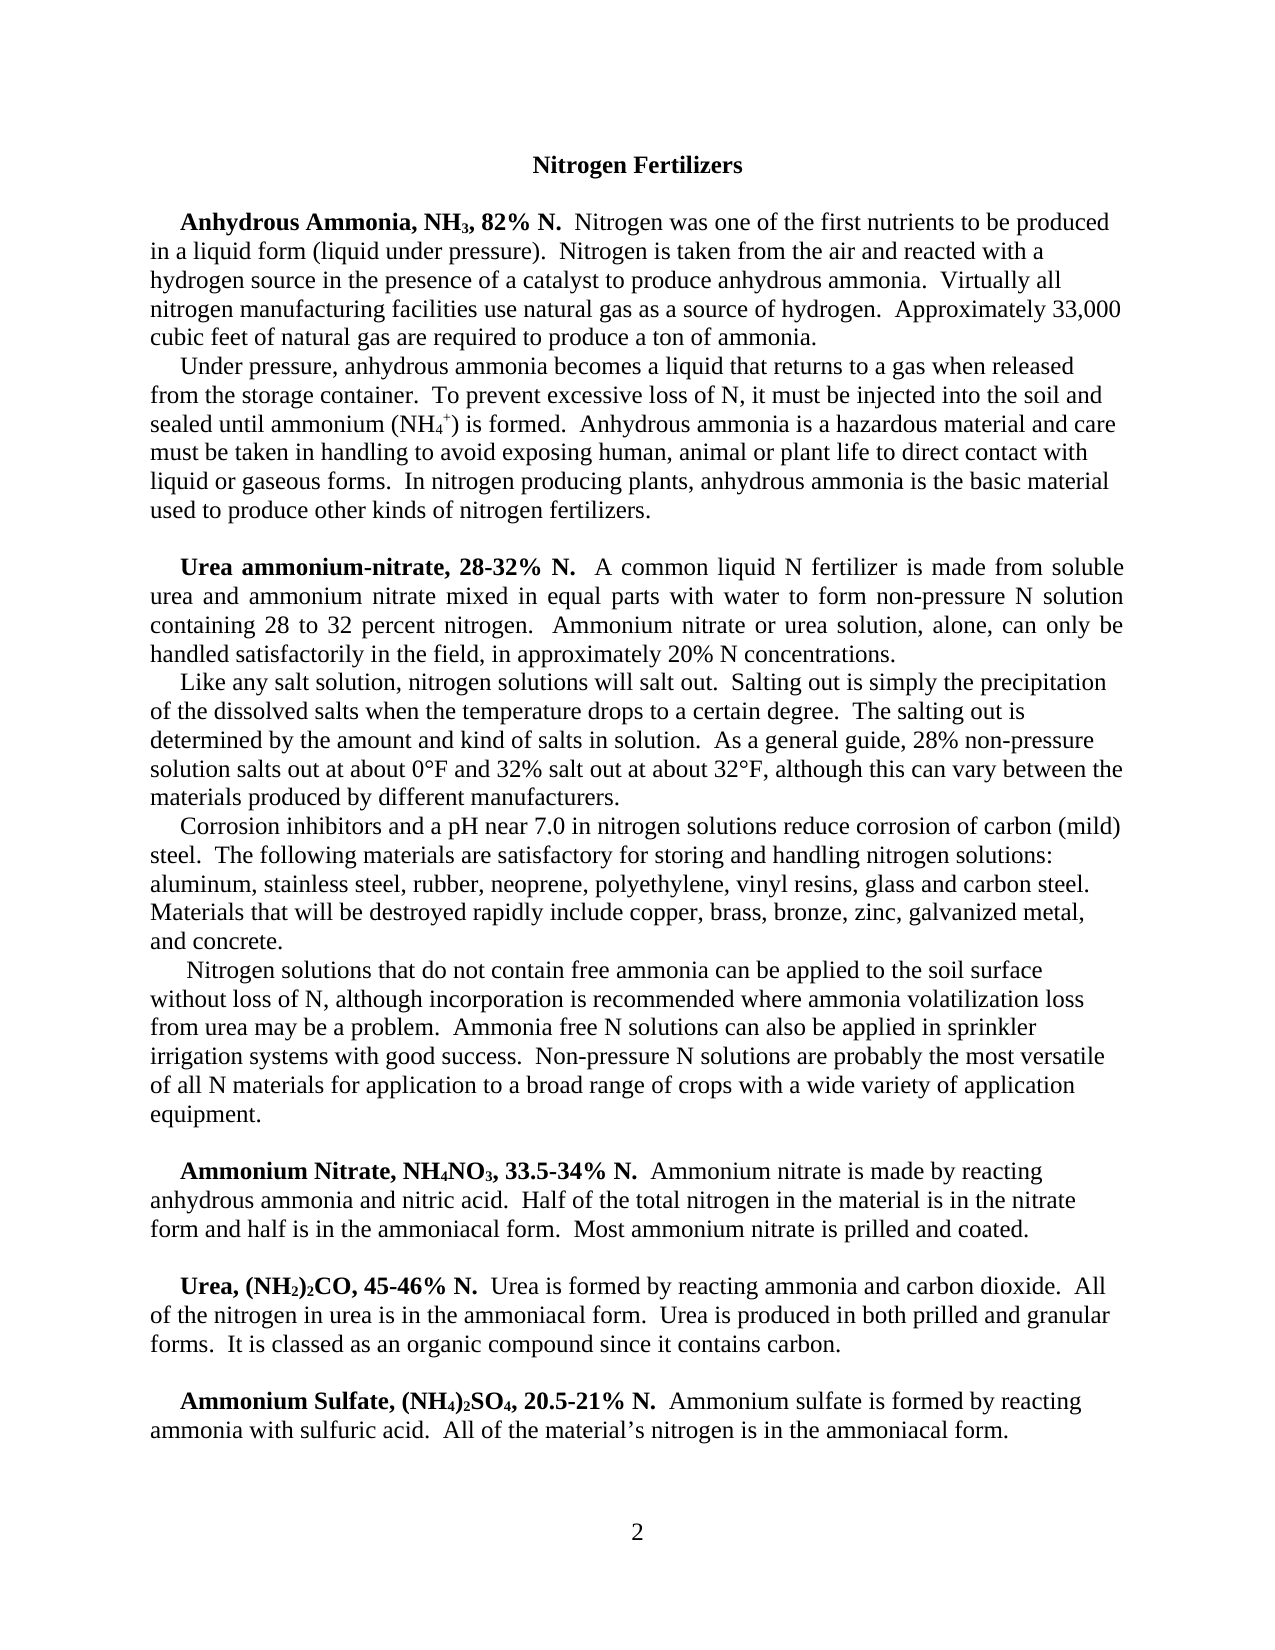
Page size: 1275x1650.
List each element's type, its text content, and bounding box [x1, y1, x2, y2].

text Ammonium Nitrate, NH4NO3, 33.5-34% N. Ammonium nitrate is made by reacting anhydrous ammonia and nitric acid. Half of the total nitrogen in the material is in the nitrate form and half is in the ammoniacal form. Most ammonium nitrate is prilled and coated. [150, 1156, 1125, 1242]
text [150, 1386, 1125, 1444]
subtitle Nitrogen Fertilizers [150, 150, 1125, 179]
text Nitrogen solutions that do not contain free ammonia can be applied to the soil surface without loss of N, although incorporation is recommended where ammonia volatilization loss from urea may be a problem. Ammonia free N solutions can also be applied in sprinkler irrigation systems with good success. Non-pressure N solutions are probably the most versatile of all N materials for application to a broad range of crops with a wide variety of application equipment. [150, 955, 1125, 1127]
text Urea, (NH2)2CO, 45-46% N. Urea is formed by reacting ammonia and carbon dioxide. All of the nitrogen in urea is in the ammoniacal form. Urea is produced in both prilled and granular forms. It is classed as an organic compound since it contains carbon. [150, 1271, 1125, 1357]
text Anhydrous Ammonia, NH3, 82% N. Nitrogen was one of the first nutrients to be produced in a liquid form (liquid under pressure). Nitrogen is taken from the air and reacted with a hydrogen source in the presence of a catalyst to produce anhydrous ammonia. Virtually all nitrogen manufacturing facilities use natural gas as a source of hydrogen. Approximately 33,000 cubic feet of natural gas are required to produce a ton of ammonia. [150, 207, 1125, 351]
text Like any salt solution, nitrogen solutions will salt out. Salting out is simply the precipitation of the dissolved salts when the temperature drops to a certain degree. The salting out is determined by the amount and kind of salts in solution. As a general guide, 28% non-pressure solution salts out at about 0°F and 32% salt out at about 32°F, although this can vary between the materials produced by different manufacturers. [150, 667, 1125, 811]
text Under pressure, anhydrous ammonia becomes a liquid that returns to a gas when released from the storage container. To prevent excessive loss of N, it must be injected into the soil and sealed until ammonium (NH4+) is formed. Anhydrous ammonia is a hazardous material and care must be taken in handling to avoid exposing human, animal or plant life to direct contact with liquid or gaseous forms. In nitrogen producing plants, anhydrous ammonia is the basic material used to produce other kinds of nitrogen fertilizers. [150, 351, 1125, 524]
text Urea ammonium-nitrate, 28-32% N. A common liquid N fertilizer is made from soluble urea and ammonium nitrate mixed in equal parts with water to form non-pressure N solution containing 28 to 32 percent nitrogen. Ammonium nitrate or urea solution, alone, can only be handled satisfactorily in the field, in approximately 20% N concentrations. [150, 552, 1125, 667]
text Corrosion inhibitors and a pH near 7.0 in nitrogen solutions reduce corrosion of carbon (mild) steel. The following materials are satisfactory for storing and handling nitrogen solutions: aluminum, stainless steel, rubber, neoprene, polyethylene, vinyl resins, glass and carbon steel. Materials that will be destroyed rapidly include copper, brass, bronze, zinc, galvanized metal, and concrete. [150, 811, 1125, 955]
